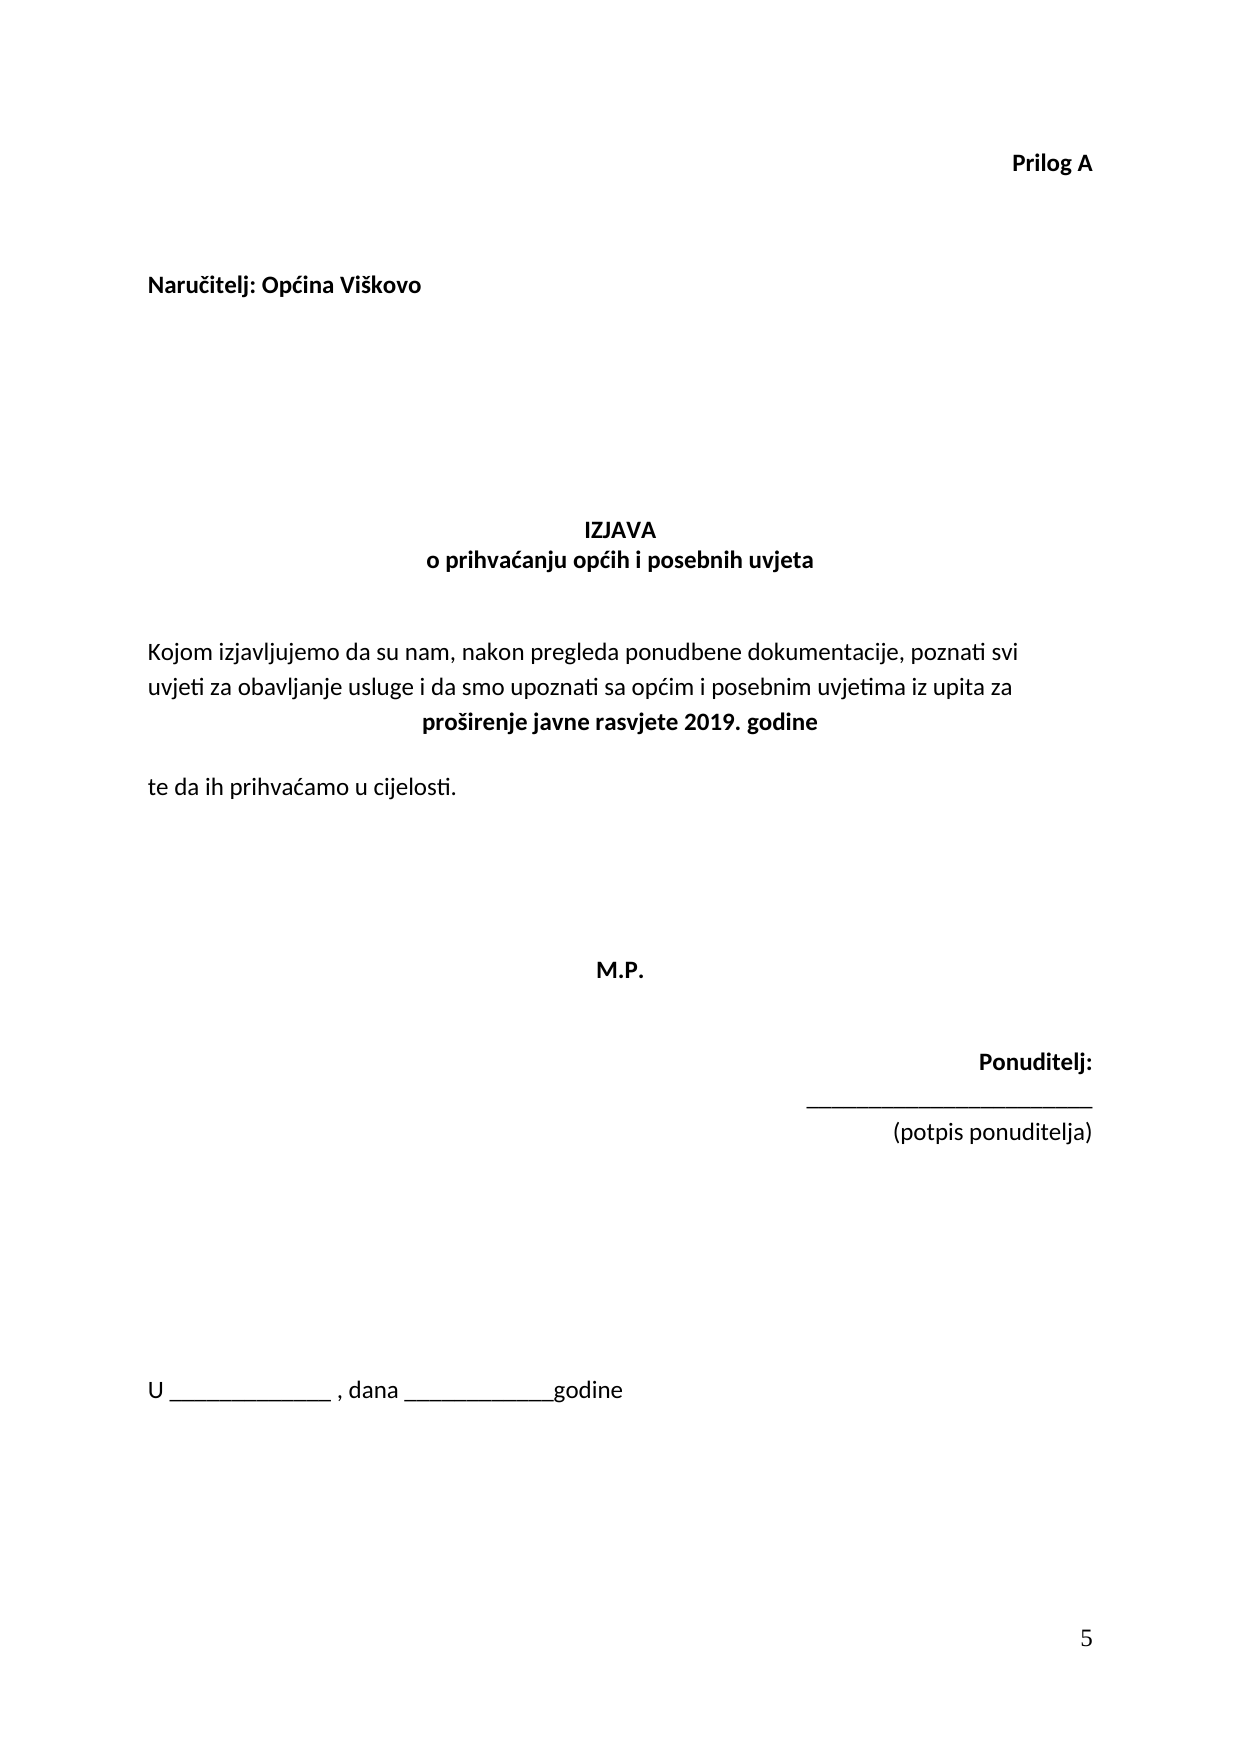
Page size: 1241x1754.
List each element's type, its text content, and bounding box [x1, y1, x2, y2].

text Ponuditelj: [148, 1046, 1093, 1077]
text M.P. [148, 954, 1093, 985]
text uvjeti za obavljanje usluge i da smo upoznati sa općim i posebnim uvjetima iz upita za [148, 671, 1093, 701]
text te da ih prihvaćamo u cijelosti. [148, 771, 1093, 802]
text IZJAVA [148, 514, 1093, 544]
text Kojom izjavljujemo da su nam, nakon pregleda ponudbene dokumentacije, poznati svi [148, 636, 1093, 666]
text U _____________ , dana ____________godine [148, 1374, 1093, 1404]
text _______________________ [148, 1081, 1093, 1112]
text Prilog A [148, 148, 1093, 178]
text (potpis ponuditelja) [148, 1116, 1093, 1147]
text o prihvaćanju općih i posebnih uvjeta [148, 544, 1093, 575]
text Naručitelj: Općina Viškovo [148, 270, 1093, 300]
text proširenje javne rasvjete 2019. godine [148, 706, 1093, 736]
